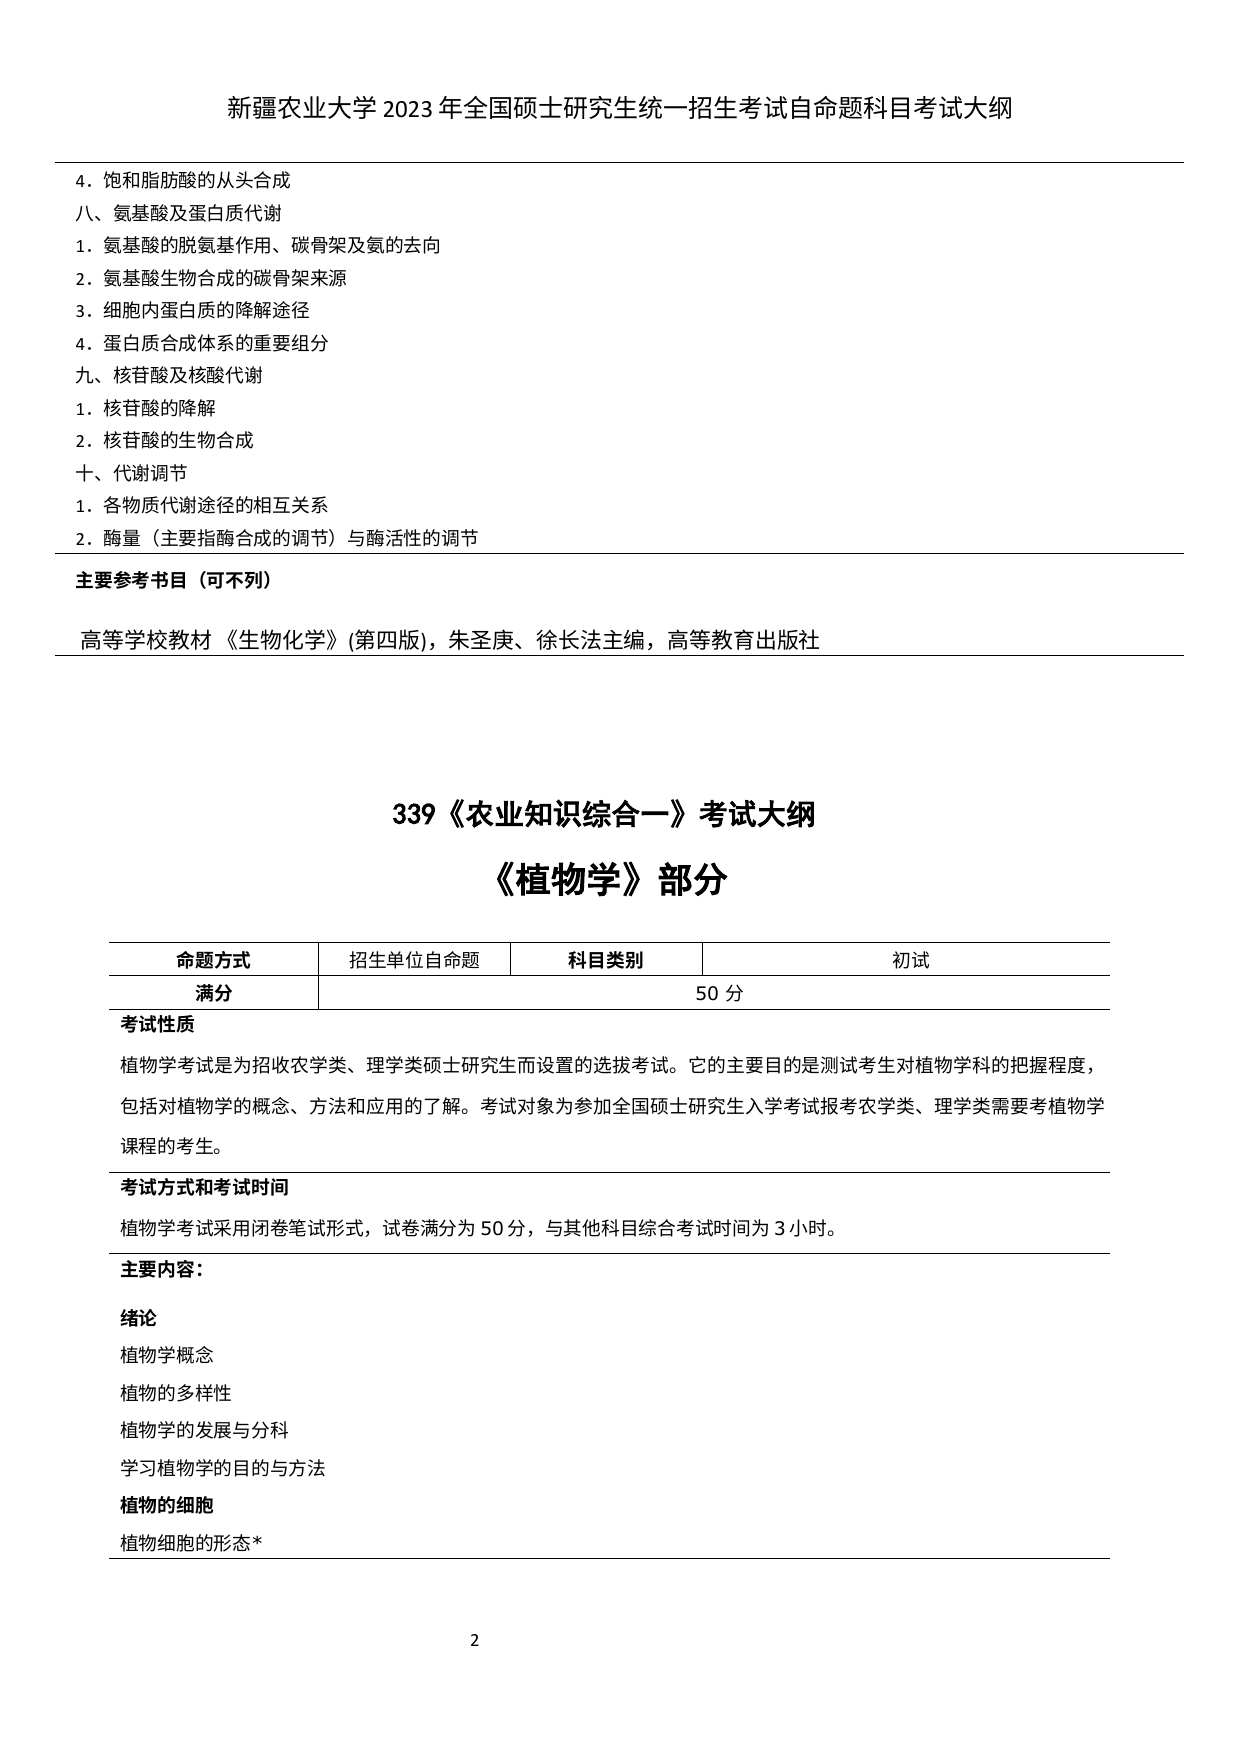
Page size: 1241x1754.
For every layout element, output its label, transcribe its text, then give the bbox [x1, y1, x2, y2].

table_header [98, 779, 1110, 1558]
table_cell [55, 163, 1184, 553]
table_cell 主要参考书目（可不列） 高等学校教材 《生物化学》(第四版)，朱圣庚、徐长法主编，高等教育出版社 [55, 554, 1184, 655]
